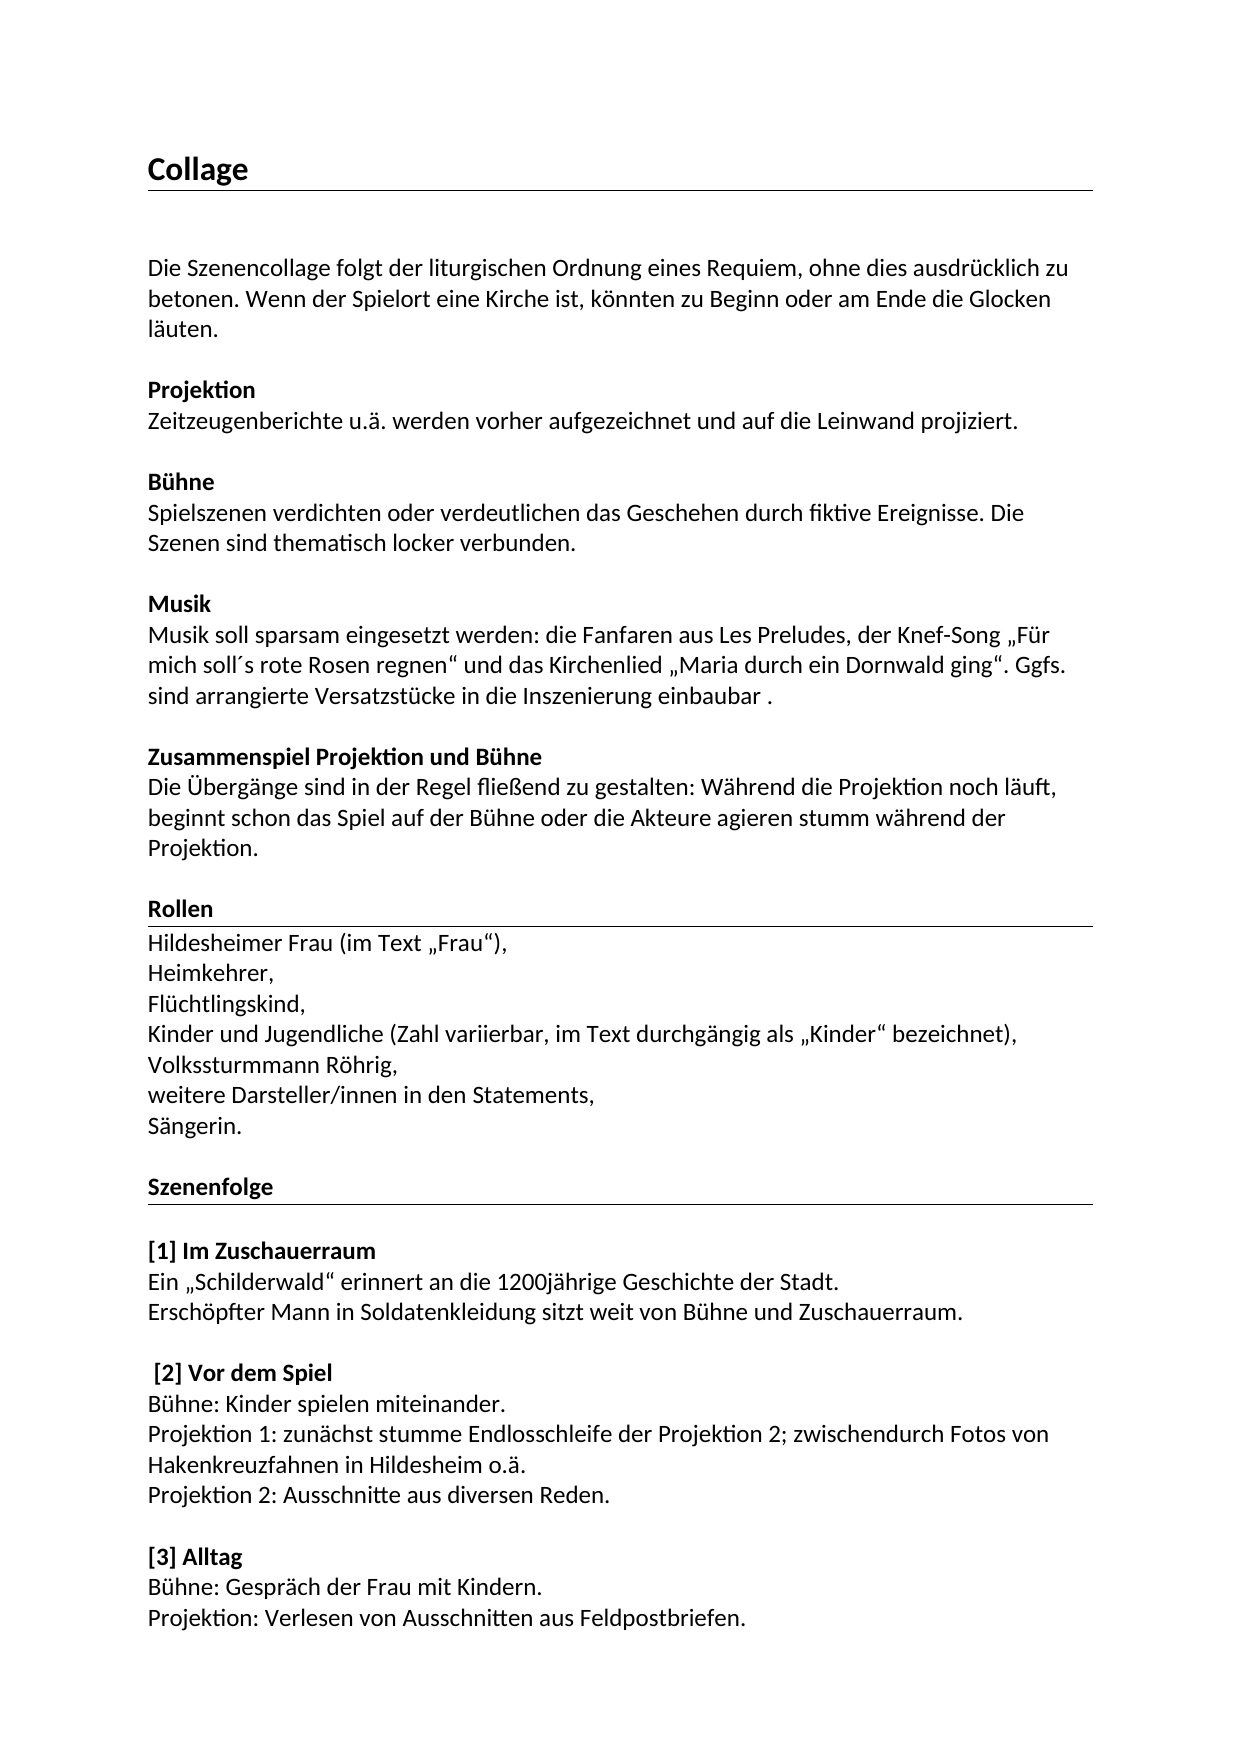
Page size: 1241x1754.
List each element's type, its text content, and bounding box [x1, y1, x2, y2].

text Projektion 2: Ausschnitte aus diversen Reden. [148, 1479, 1093, 1510]
text Bühne: Kinder spielen miteinander. [148, 1388, 1093, 1418]
text Rollen [148, 893, 1093, 926]
text Kinder und Jugendliche (Zahl variierbar, im Text durchgängig als „Kinder“ bezeichnet), Volkssturmmann Röhrig, [148, 1019, 1093, 1080]
text Musik [148, 588, 1093, 619]
text [1] Im Zuschauerraum [148, 1235, 1093, 1266]
text Hildesheimer Frau (im Text „Frau“), [148, 927, 1093, 958]
text Musik soll sparsam eingesetzt werden: die Fanfaren aus Les Preludes, der Knef-Song „Für mich soll´s rote Rosen regnen“ und das Kirchenlied „Maria durch ein Dornwald ging“. Ggfs. sind arrangierte Versatzstücke in die Inszenierung einbaubar . [148, 619, 1093, 710]
text Szenenfolge [148, 1171, 1093, 1204]
text Projektion: Verlesen von Ausschnitten aus Feldpostbriefen. [148, 1602, 1093, 1632]
text [2] Vor dem Spiel [148, 1357, 1093, 1388]
text Ein „Schilderwald“ erinnert an die 1200jährige Geschichte der Stadt. [148, 1266, 1093, 1296]
text Flüchtlingskind, [148, 988, 1093, 1019]
text Projektion [148, 374, 1093, 405]
text Spielszenen verdichten oder verdeutlichen das Geschehen durch fiktive Ereignisse. Die Szenen sind thematisch locker verbunden. [148, 497, 1093, 558]
text Sängerin. [148, 1110, 1093, 1141]
text Zeitzeugenberichte u.ä. werden vorher aufgezeichnet und auf die Leinwand projiziert. [148, 405, 1093, 436]
text weitere Darsteller/innen in den Statements, [148, 1080, 1093, 1110]
text Bühne: Gespräch der Frau mit Kindern. [148, 1571, 1093, 1602]
text Die Szenencollage folgt der liturgischen Ordnung eines Requiem, ohne dies ausdrücklich zu betonen. Wenn der Spielort eine Kirche ist, könnten zu Beginn oder am Ende die Glocken läuten. [148, 252, 1093, 344]
text Bühne [148, 466, 1093, 497]
text Die Übergänge sind in der Regel fließend zu gestalten: Während die Projektion noch läuft, beginnt schon das Spiel auf der Bühne oder die Akteure agieren stumm während der Projektion. [148, 771, 1093, 863]
text Collage [148, 148, 1093, 190]
text Heimkehrer, [148, 958, 1093, 988]
text Zusammenspiel Projektion und Bühne [148, 741, 1093, 771]
text Projektion 1: zunächst stumme Endlosschleife der Projektion 2; zwischendurch Fotos von Hakenkreuzfahnen in Hildesheim o.ä. [148, 1418, 1093, 1479]
text [3] Alltag [148, 1541, 1093, 1571]
text Erschöpfter Mann in Soldatenkleidung sitzt weit von Bühne und Zuschauerraum. [148, 1296, 1093, 1327]
